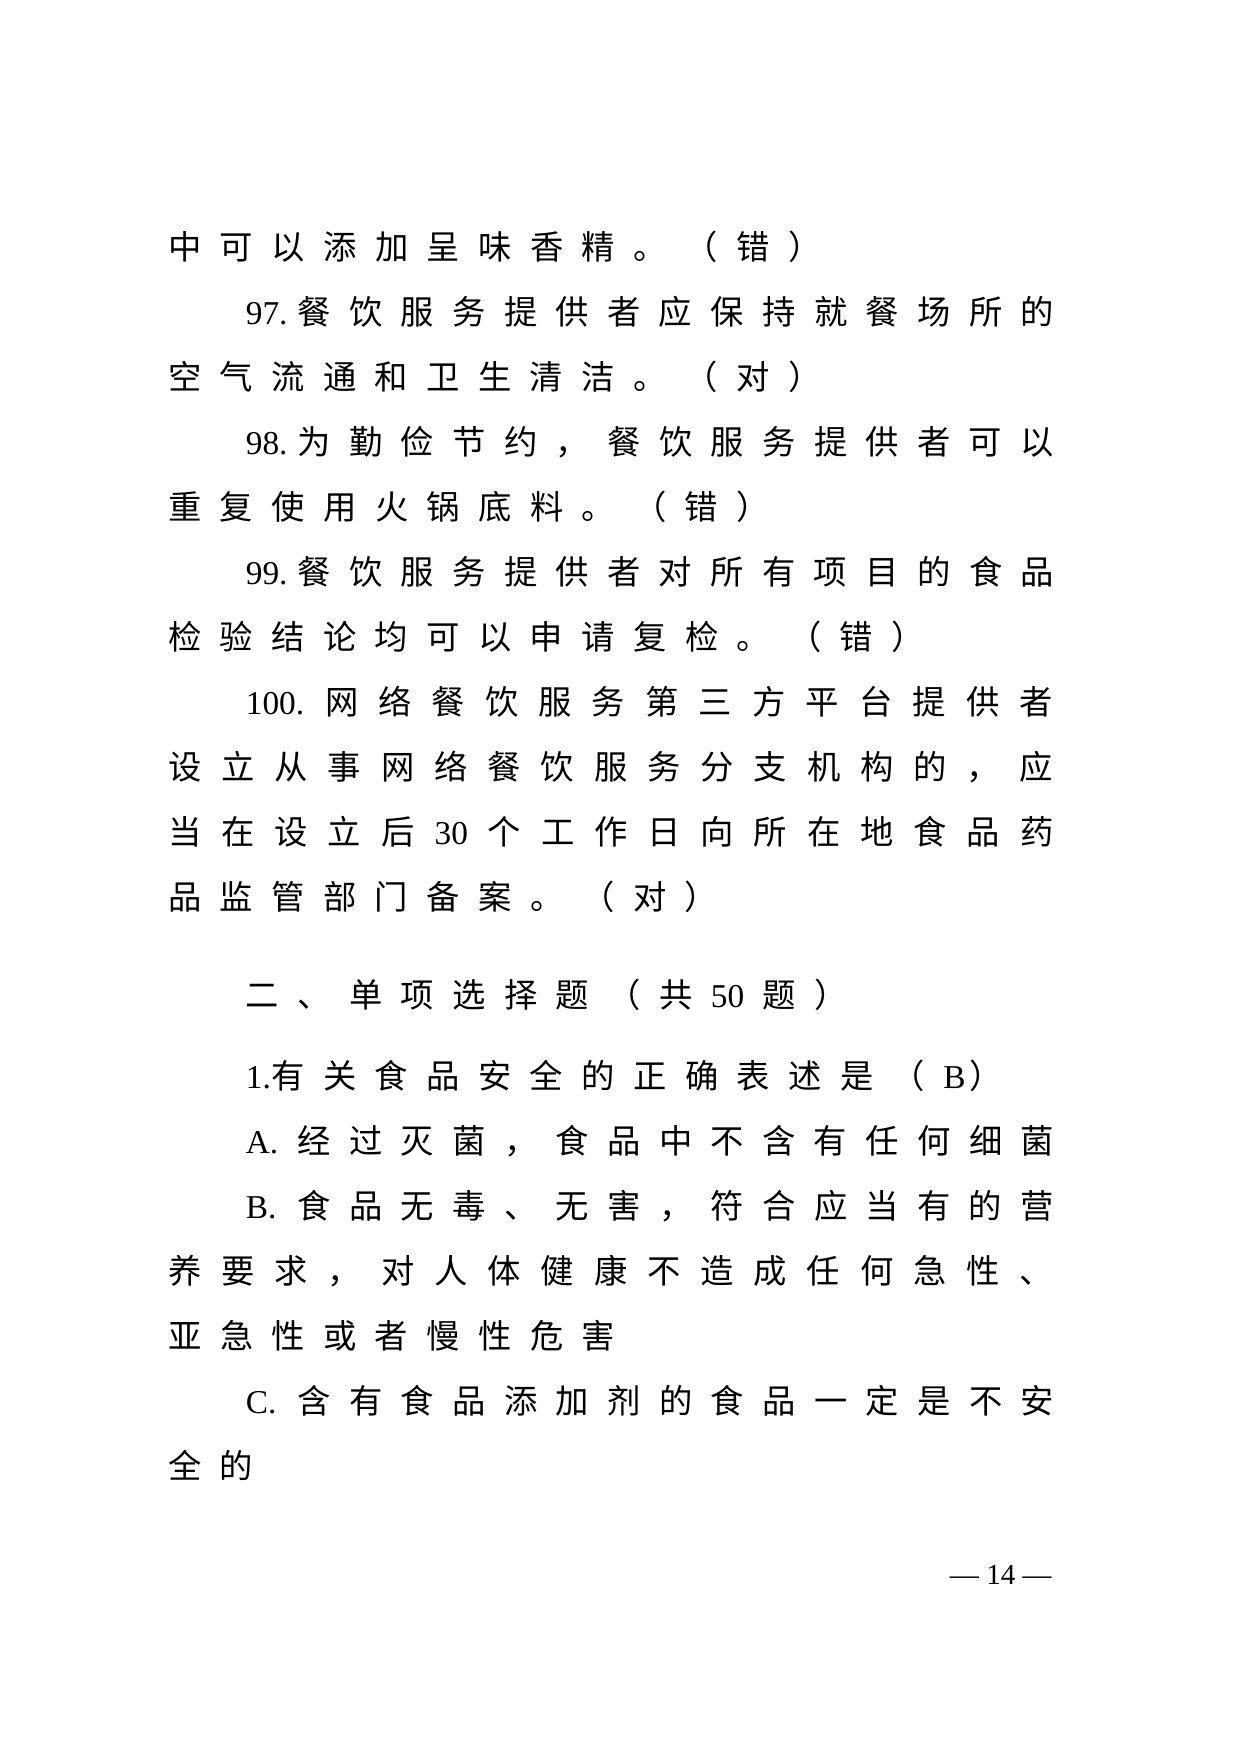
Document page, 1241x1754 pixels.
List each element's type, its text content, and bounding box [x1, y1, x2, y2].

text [168, 213, 1072, 278]
text 99.餐饮服务提供者对所有项目的食品检验结论均可以申请复检。（错） [168, 538, 1072, 668]
text C.含有食品添加剂的食品一定是不安全的 [168, 1366, 1072, 1496]
text B.食品无毒、无害，符合应当有的营养要求，对人体健康不造成任何急性、亚急性或者慢性危害 [168, 1171, 1072, 1366]
text 97.餐饮服务提供者应保持就餐场所的空气流通和卫生清洁。（对） [168, 278, 1072, 408]
text 二、单项选择题（共50题） [168, 960, 1072, 1025]
text 1.有关食品安全的正确表述是（B） [168, 1041, 1072, 1106]
text 98.为勤俭节约，餐饮服务提供者可以重复使用火锅底料。（错） [168, 408, 1072, 538]
text 100.网络餐饮服务第三方平台提供者设立从事网络餐饮服务分支机构的，应当在设立后30个工作日向所在地食品药品监管部门备案。（对） [168, 668, 1072, 928]
text A.经过灭菌，食品中不含有任何细菌 [168, 1106, 1072, 1171]
